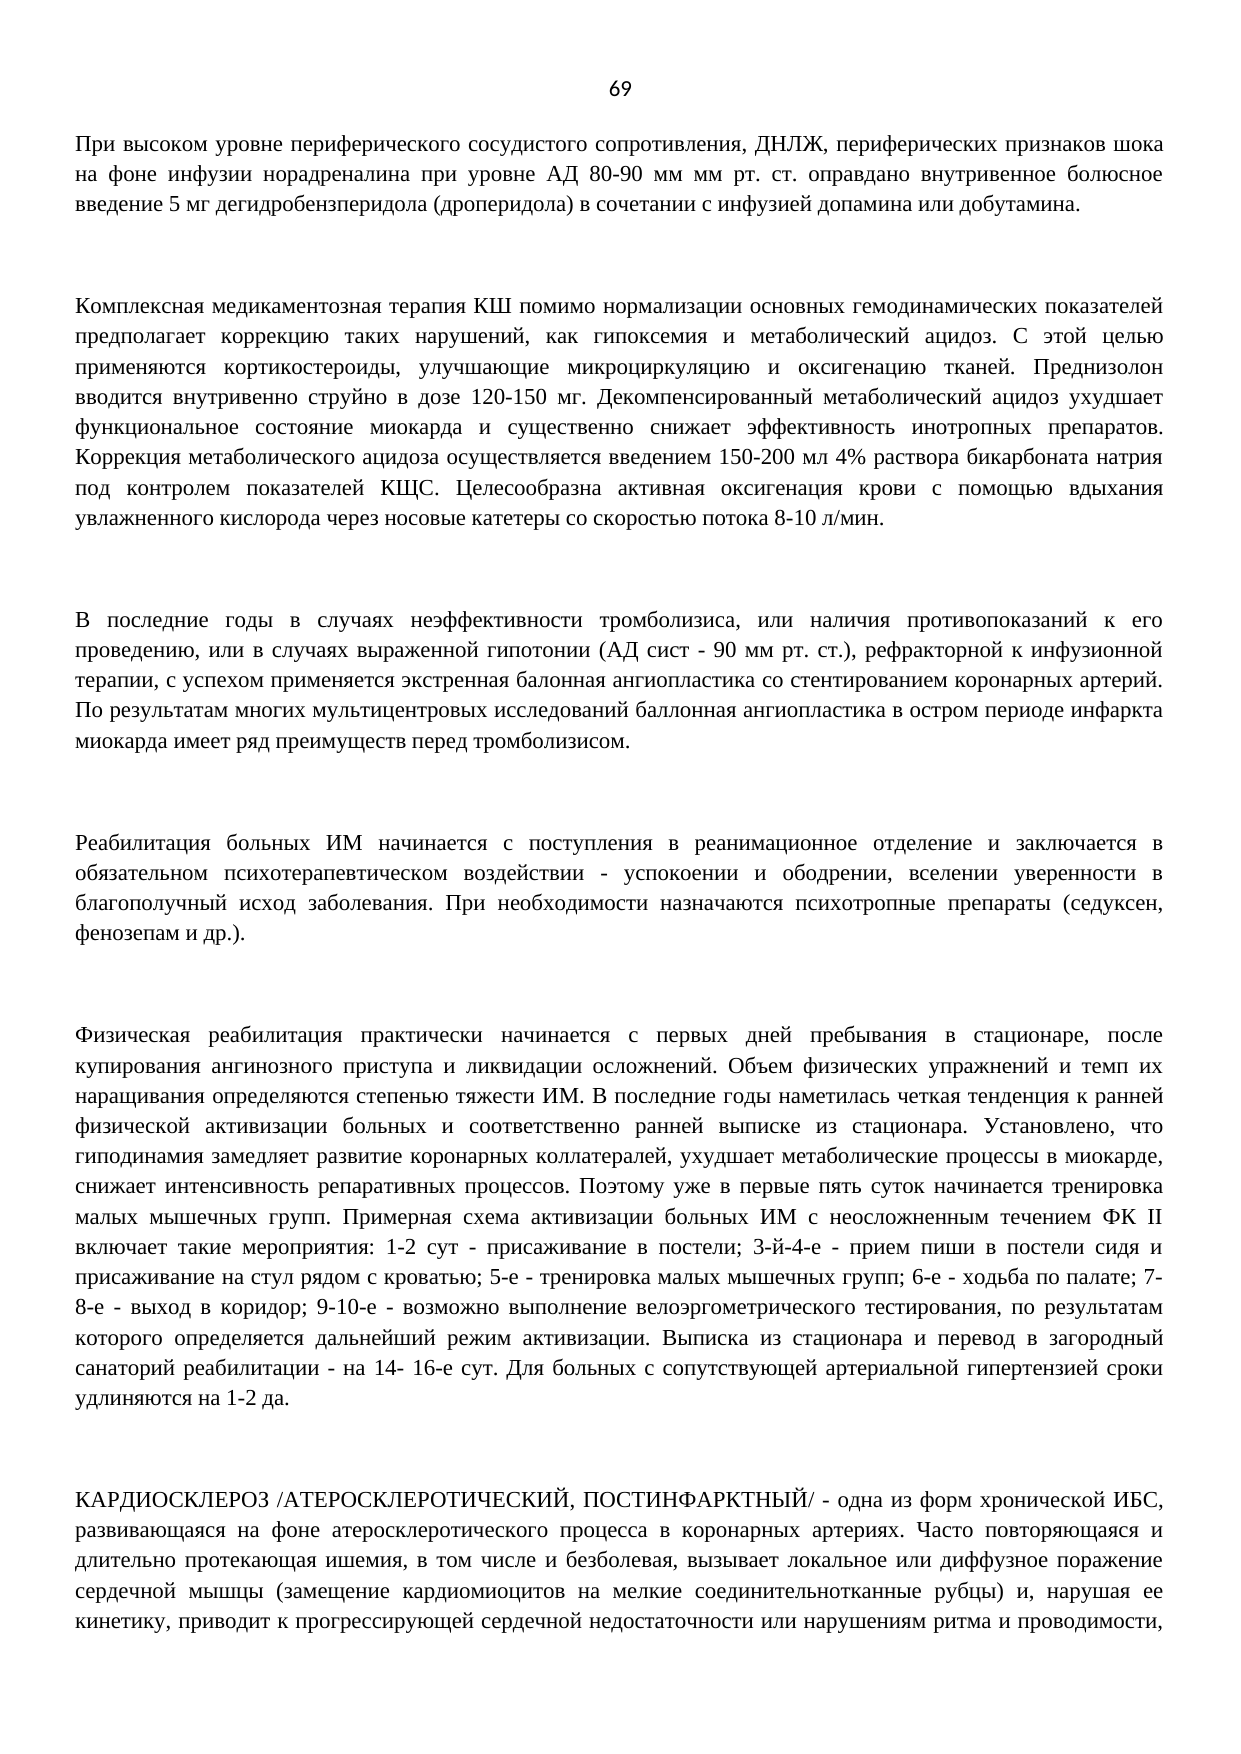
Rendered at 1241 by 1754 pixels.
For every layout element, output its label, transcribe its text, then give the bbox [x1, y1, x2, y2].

text Комплексная медикаментозная терапия КШ помимо нормализации основных гемодинамических показателей предполагает коррекцию таких нарушений, как гипоксемия и метаболический ацидоз. С этой целью применяются кортикостероиды, улучшающие микроциркуляцию и оксигенацию тканей. Преднизолон вводится внутривенно струйно в дозе 120-150 мг. Декомпенсированный метаболический ацидоз ухудшает функциональное состояние миокарда и существенно снижает эффективность инотропных препаратов. Коррекция метаболического ацидоза осуществляется введением 150-200 мл 4% раствора бикарбоната натрия под контролем показателей КЩС. Целесообразна активная оксигенация крови с помощью вдыхания увлажненного кислорода через носовые катетеры со скоростью потока 8-10 л/мин. [75, 292, 1165, 530]
text Реабилитация больных ИМ начинается с поступления в реанимационное отделение и заключается в обязательном психотерапевтическом воздействии - успокоении и ободрении, вселении уверенности в благополучный исход заболевания. При необходимости назначаются психотропные препараты (седуксен, фенозепам и др.). [75, 829, 1165, 946]
text В последние годы в случаях неэффективности тромболизиса, или наличия противопоказаний к его проведению, или в случаях выраженной гипотонии (АД сист - 90 мм рт. ст.), рефракторной к инфузионной терапии, с успехом применяется экстренная балонная ангиопластика со стентированием коронарных артерий. По результатам многих мультицентровых исследований баллонная ангиопластика в остром периоде инфаркта миокарда имеет ряд преимуществ перед тромболизисом. [75, 606, 1165, 753]
text При высоком уровне периферического сосудистого сопротивления, ДНЛЖ, периферических признаков шока на фоне инфузии норадреналина при уровне АД 80-90 мм мм рт. ст. оправдано внутривенное болюсное введение 5 мг дегидробензперидола (дроперидола) в сочетании с инфузией допамина или добутамина. [75, 130, 1165, 217]
text Физическая реабилитация практически начинается с первых дней пребывания в стационаре, после купирования ангинозного приступа и ликвидации осложнений. Объем физических упражнений и темп их наращивания определяются степенью тяжести ИМ. В последние годы наметилась четкая тенденция к ранней физической активизации больных и соответственно ранней выписке из стационара. Установлено, что гиподинамия замедляет развитие коронарных коллатералей, ухудшает метаболические процессы в миокарде, снижает интенсивность репаративных процессов. Поэтому уже в первые пять суток начинается тренировка малых мышечных групп. Примерная схема активизации больных ИМ с неосложненным течением ФК II включает такие мероприятия: 1-2 сут - присаживание в постели; 3-й-4-е - прием пиши в постели сидя и присаживание на стул рядом с кроватью; 5-е - тренировка малых мышечных групп; 6-е - ходьба по палате; 7-8-е - выход в коридор; 9-10-е - возможно выполнение велоэргометрического тестирования, по результатам которого определяется дальнейший режим активизации. Выписка из стационара и перевод в загородный санаторий реабилитации - на 14- 16-е сут. Для больных с сопутствующей артериальной гипертензией сроки удлиняются на 1-2 да. [75, 1021, 1165, 1410]
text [75, 1486, 1165, 1633]
